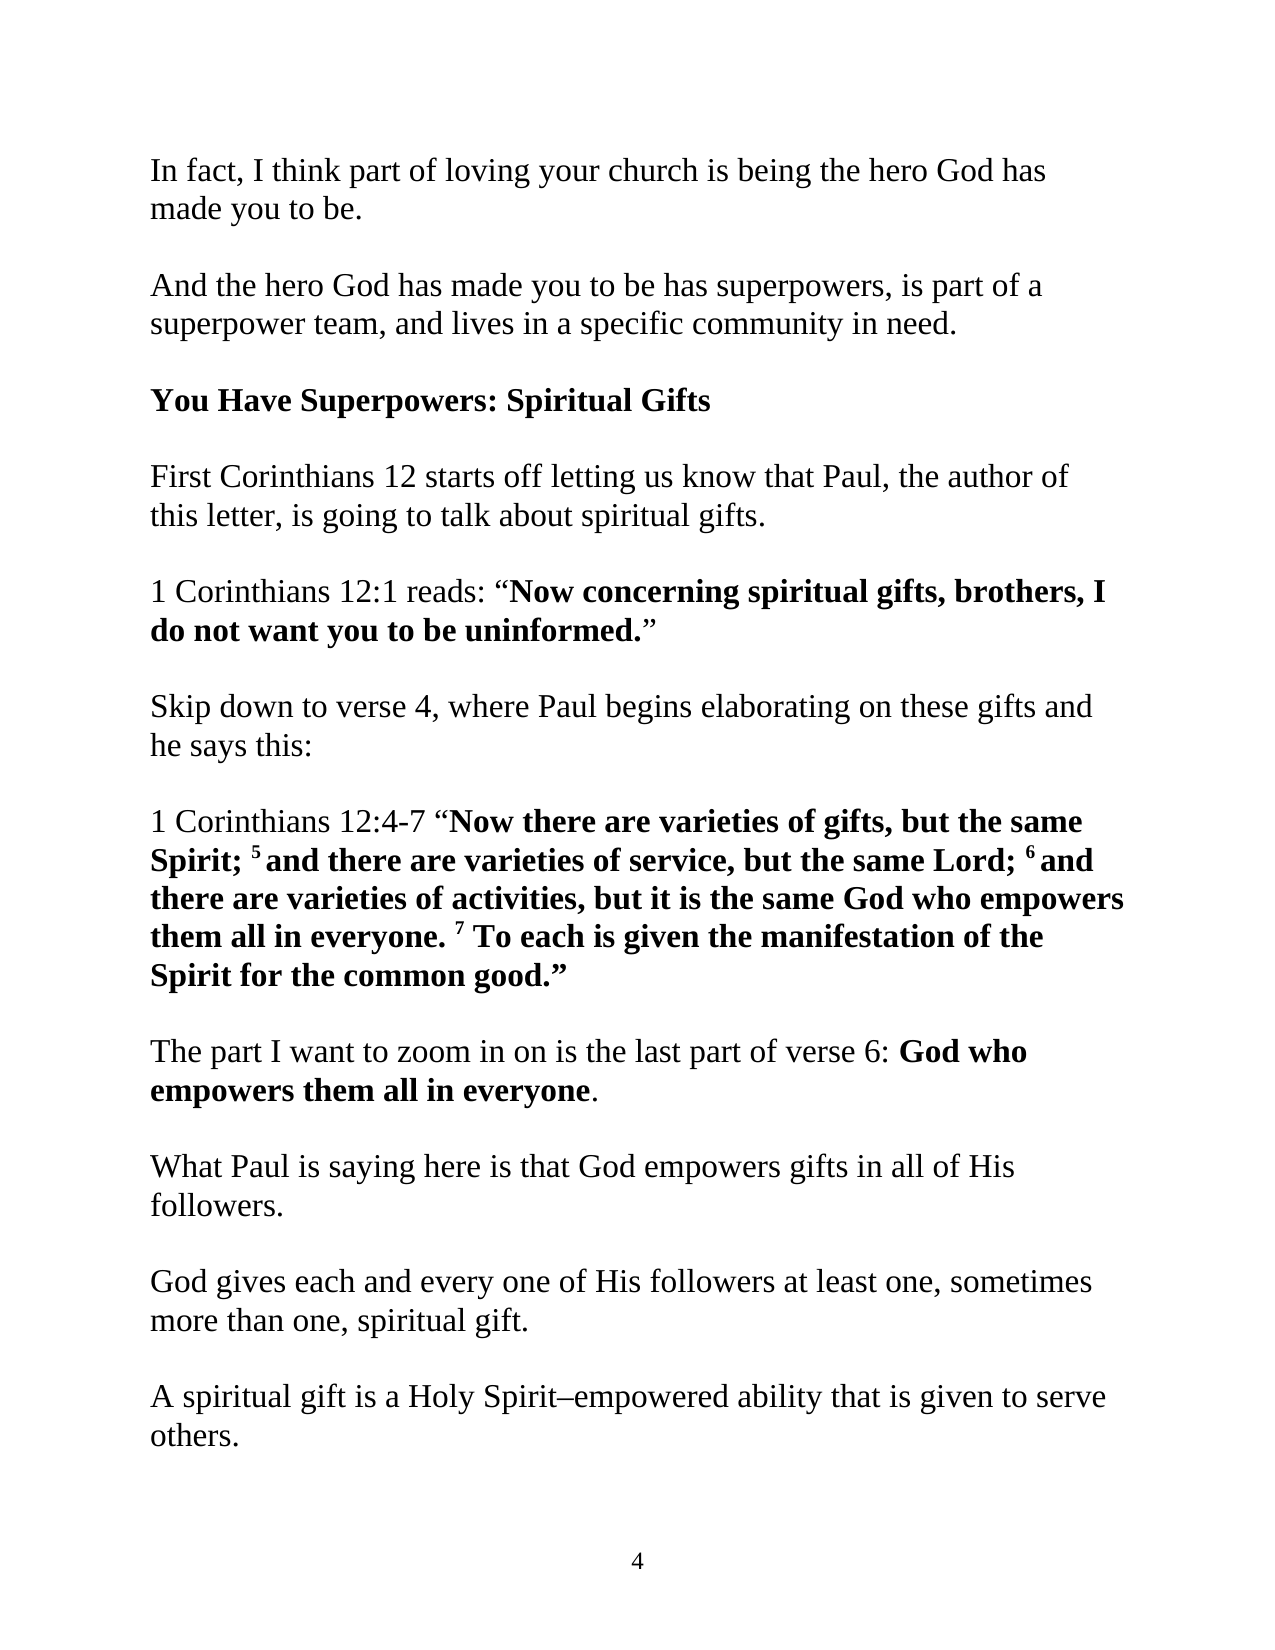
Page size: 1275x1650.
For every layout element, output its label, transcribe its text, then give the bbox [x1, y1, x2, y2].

text In fact, I think part of loving your church is being the hero God has made you to be. [150, 150, 1125, 227]
text And the hero God has made you to be has superpowers, is part of a superpower team, and lives in a specific community in need. [150, 265, 1125, 342]
text You Have Superpowers: Spiritual Gifts [150, 380, 1125, 418]
text A spiritual gift is a Holy Spirit–empowered ability that is given to serve others. [150, 1377, 1125, 1453]
text 1 Corinthians 12:1 reads: “Now concerning spiritual gifts, brothers, I do not want you to be uninformed.” [150, 572, 1125, 648]
text The part I want to zoom in on is the last part of verse 6: God who empowers them all in everyone. [150, 1032, 1125, 1108]
text What Paul is saying here is that God empowers gifts in all of His followers. [150, 1147, 1125, 1223]
text God gives each and every one of His followers at least one, sometimes more than one, spiritual gift. [150, 1262, 1125, 1338]
text Skip down to verse 4, where Paul begins elaborating on these gifts and he says this: [150, 687, 1125, 763]
text 1 Corinthians 12:4-7 “Now there are varieties of gifts, but the same Spirit; 5 and there are varieties of service, but the same Lord; 6 and there are varieties of activities, but it is the same God who empowers them all in everyone. 7 To each is given the manifestation of the Spirit for the common good.” [150, 802, 1125, 993]
text First Corinthians 12 starts off letting us know that Paul, the author of this letter, is going to talk about spiritual gifts. [150, 457, 1125, 533]
